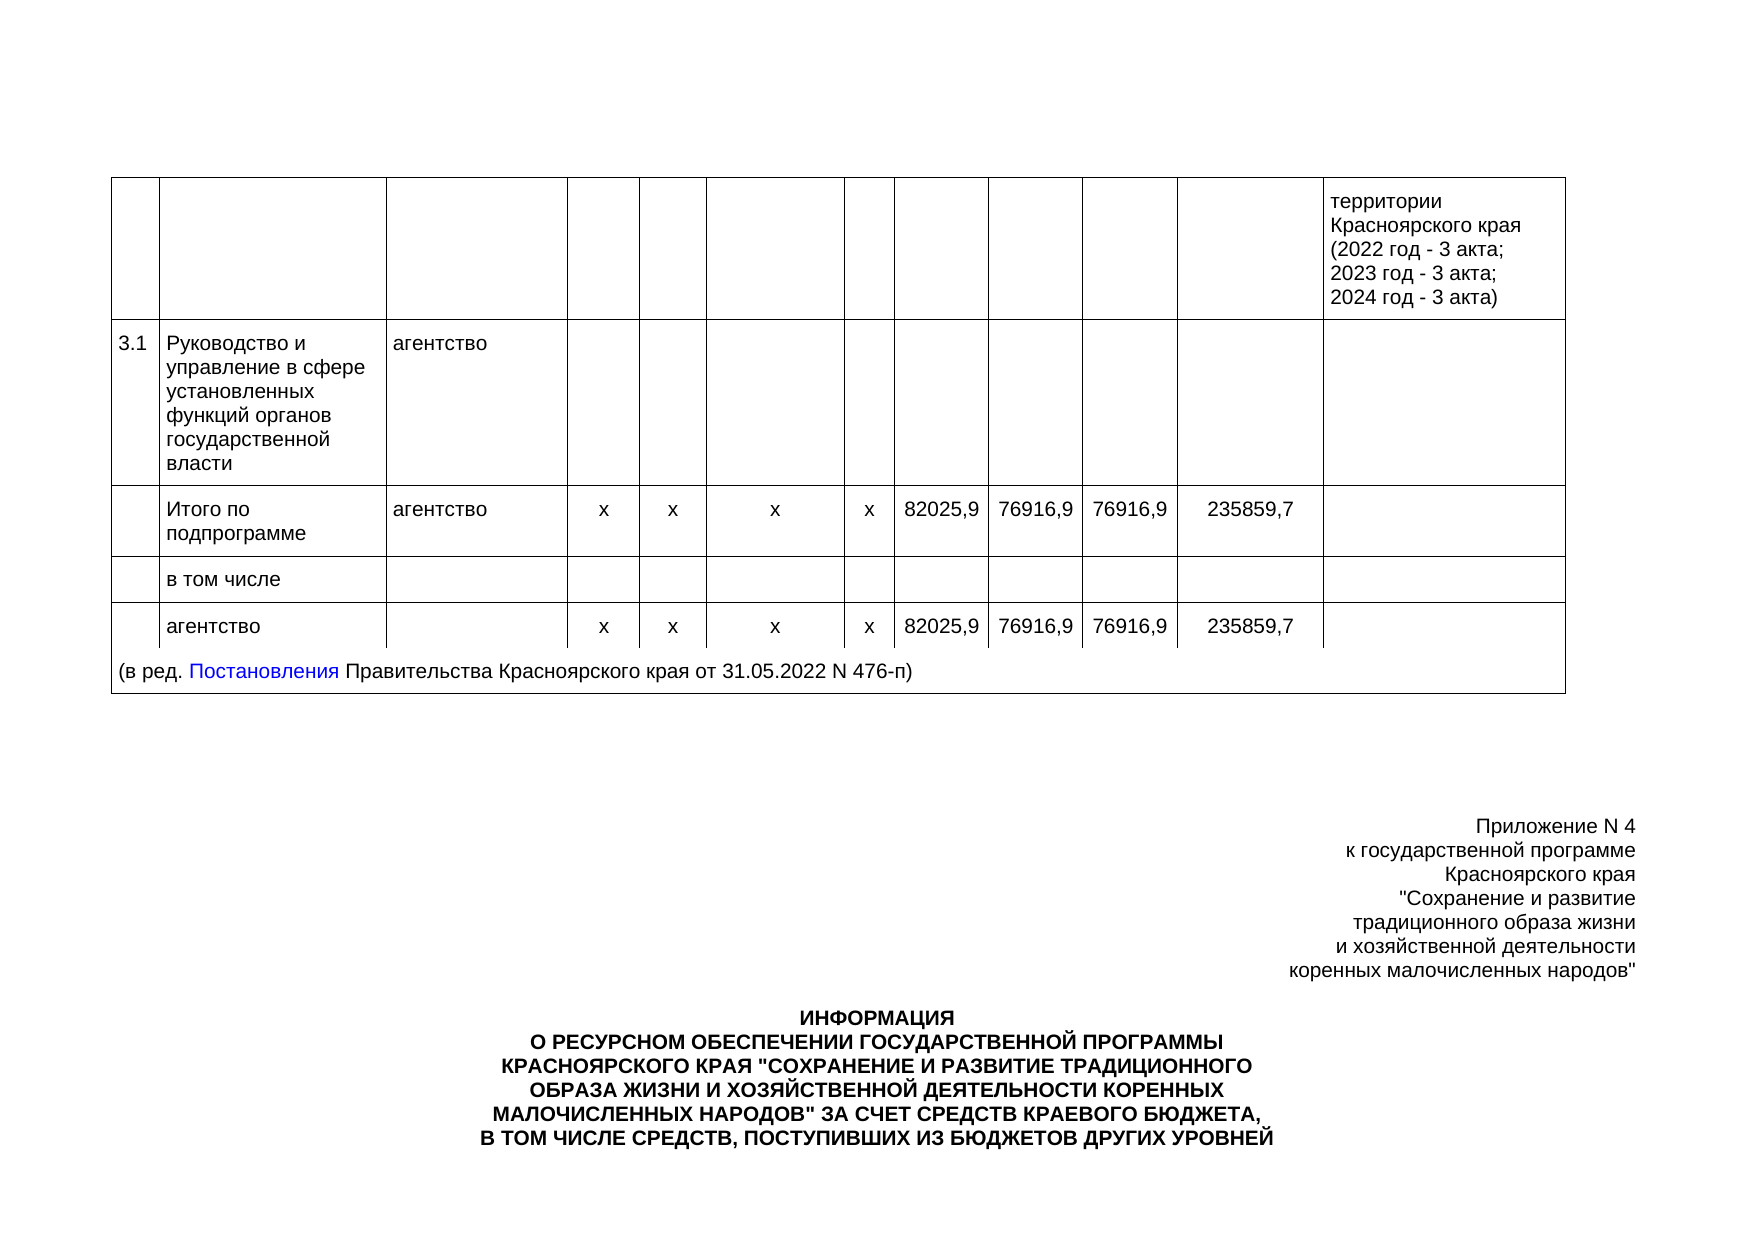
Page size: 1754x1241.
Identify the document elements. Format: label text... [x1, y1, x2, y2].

title В ТОМ ЧИСЛЕ СРЕДСТВ, ПОСТУПИВШИХ ИЗ БЮДЖЕТОВ ДРУГИХ УРОВНЕЙ [118, 1126, 1636, 1149]
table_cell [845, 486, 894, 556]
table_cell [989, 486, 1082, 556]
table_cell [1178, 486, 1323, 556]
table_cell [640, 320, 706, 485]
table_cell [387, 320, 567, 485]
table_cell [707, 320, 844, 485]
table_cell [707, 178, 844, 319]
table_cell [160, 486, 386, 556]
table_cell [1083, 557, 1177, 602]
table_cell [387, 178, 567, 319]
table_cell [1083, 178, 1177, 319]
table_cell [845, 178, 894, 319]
title МАЛОЧИСЛЕННЫХ НАРОДОВ" ЗА СЧЕТ СРЕДСТВ КРАЕВОГО БЮДЖЕТА, [118, 1102, 1636, 1126]
title О РЕСУРСНОМ ОБЕСПЕЧЕНИИ ГОСУДАРСТВЕННОЙ ПРОГРАММЫ [118, 1030, 1636, 1054]
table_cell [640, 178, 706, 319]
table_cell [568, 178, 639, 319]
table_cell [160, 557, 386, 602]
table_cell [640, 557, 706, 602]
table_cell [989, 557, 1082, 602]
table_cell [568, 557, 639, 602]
text коренных малочисленных народов" [118, 958, 1636, 982]
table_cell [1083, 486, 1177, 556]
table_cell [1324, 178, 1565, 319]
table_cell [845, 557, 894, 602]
text "Сохранение и развитие [118, 886, 1636, 910]
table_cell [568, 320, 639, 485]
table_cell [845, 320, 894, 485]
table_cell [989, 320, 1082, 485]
title КРАСНОЯРСКОГО КРАЯ "СОХРАНЕНИЕ И РАЗВИТИЕ ТРАДИЦИОННОГО [118, 1054, 1636, 1078]
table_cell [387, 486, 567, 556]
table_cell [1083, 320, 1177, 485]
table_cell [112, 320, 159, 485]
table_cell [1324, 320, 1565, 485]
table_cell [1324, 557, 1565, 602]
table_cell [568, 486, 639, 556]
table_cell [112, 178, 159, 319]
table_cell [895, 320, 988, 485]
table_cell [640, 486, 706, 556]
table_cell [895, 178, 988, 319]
text Красноярского края [118, 862, 1636, 886]
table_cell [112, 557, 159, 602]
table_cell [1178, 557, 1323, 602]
text Приложение N 4 [118, 814, 1636, 838]
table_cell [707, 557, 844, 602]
title ОБРАЗА ЖИЗНИ И ХОЗЯЙСТВЕННОЙ ДЕЯТЕЛЬНОСТИ КОРЕННЫХ [118, 1078, 1636, 1102]
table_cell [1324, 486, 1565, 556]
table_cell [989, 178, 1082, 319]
text традиционного образа жизни [118, 910, 1636, 934]
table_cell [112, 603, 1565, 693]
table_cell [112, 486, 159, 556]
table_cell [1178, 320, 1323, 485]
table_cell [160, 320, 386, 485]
title ИНФОРМАЦИЯ [118, 1006, 1636, 1030]
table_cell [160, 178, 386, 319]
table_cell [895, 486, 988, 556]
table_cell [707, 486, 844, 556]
text и хозяйственной деятельности [118, 934, 1636, 958]
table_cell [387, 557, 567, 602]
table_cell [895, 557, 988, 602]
text к государственной программе [118, 838, 1636, 862]
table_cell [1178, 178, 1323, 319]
